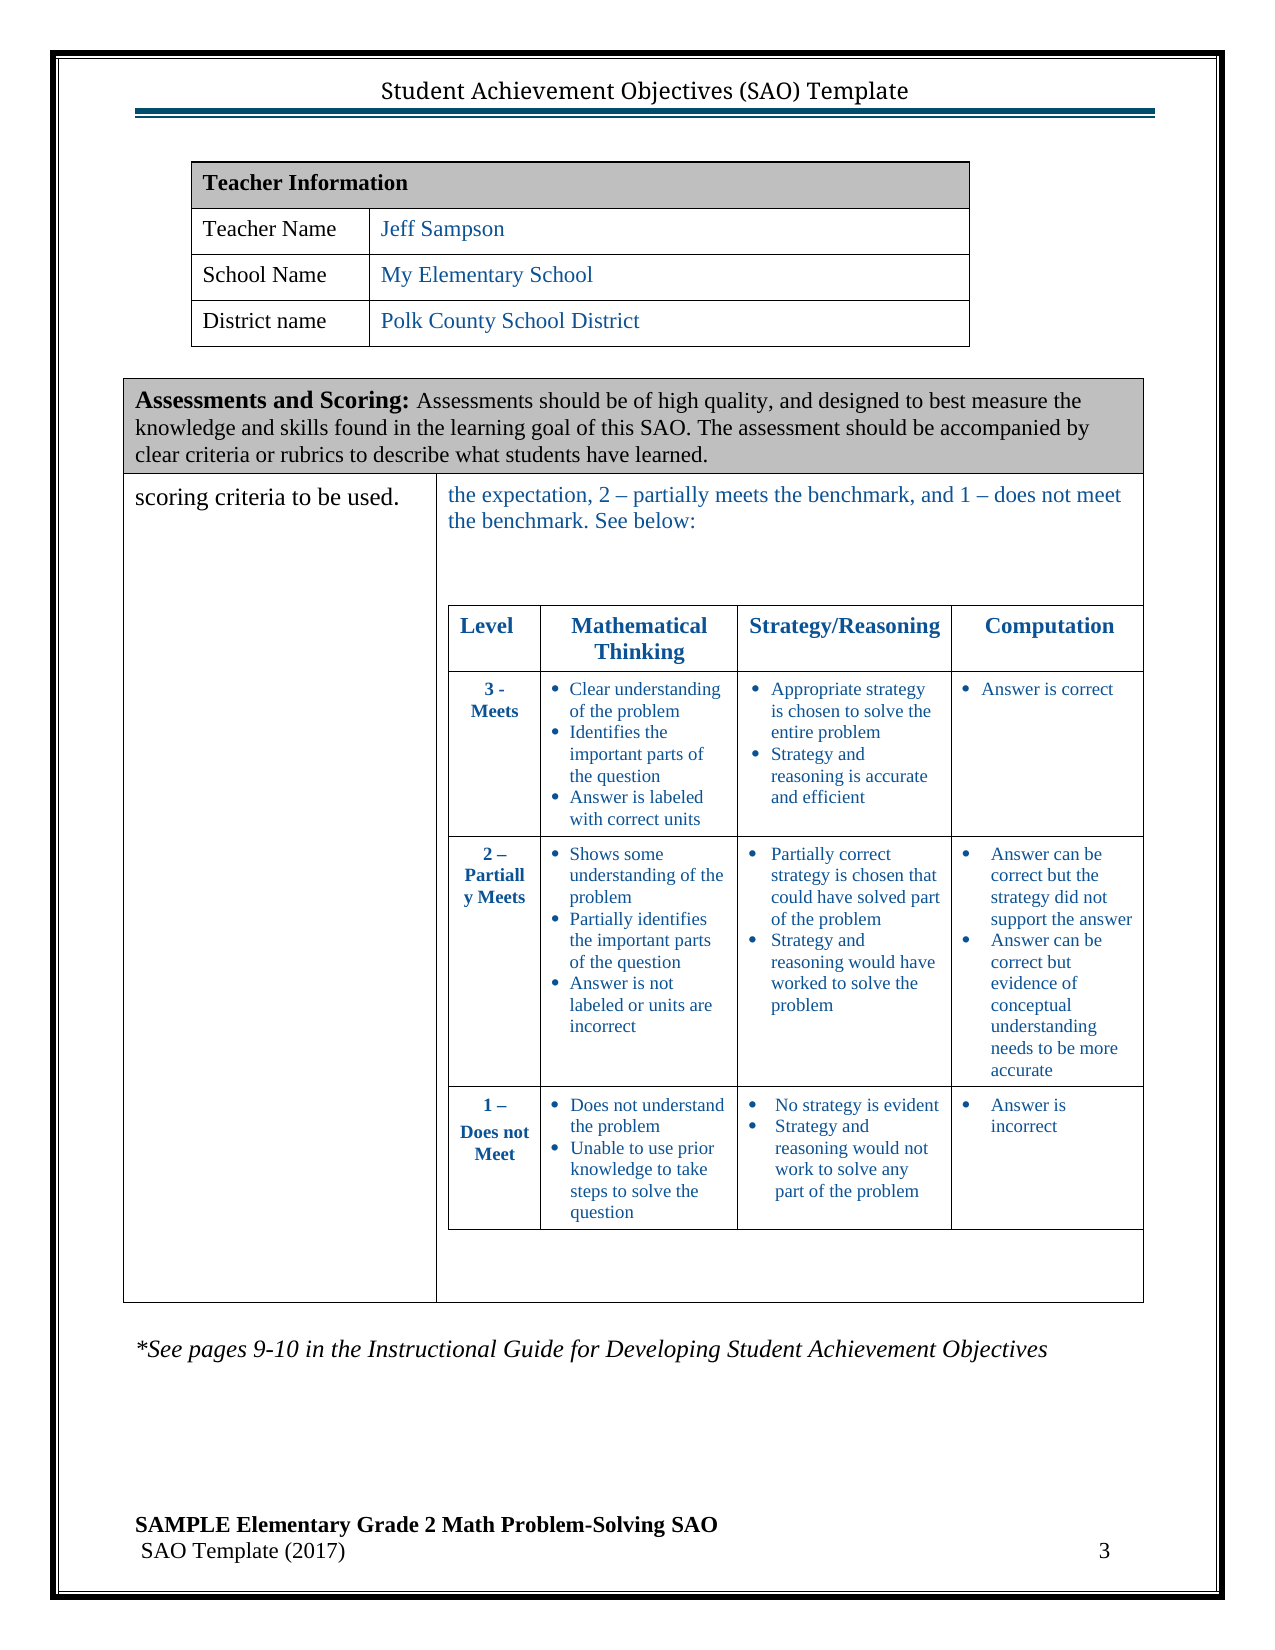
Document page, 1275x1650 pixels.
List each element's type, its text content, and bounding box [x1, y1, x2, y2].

table_header Assessments and Scoring: Assessments should be of high quality, and designed to best measure the knowledge and skills found in the learning goal of this SAO. The assessment should be accompanied by clear criteria or rubrics to describe what students have learned. [124, 379, 1143, 473]
table_cell Explain how student performance is defined and scored using the assessments. Include the specific rubric and/or scoring criteria to be used. [124, 474, 436, 1302]
text *See pages 9-10 in the Instructional Guide for Developing Student Achievement Objectives [135, 1334, 1155, 1363]
